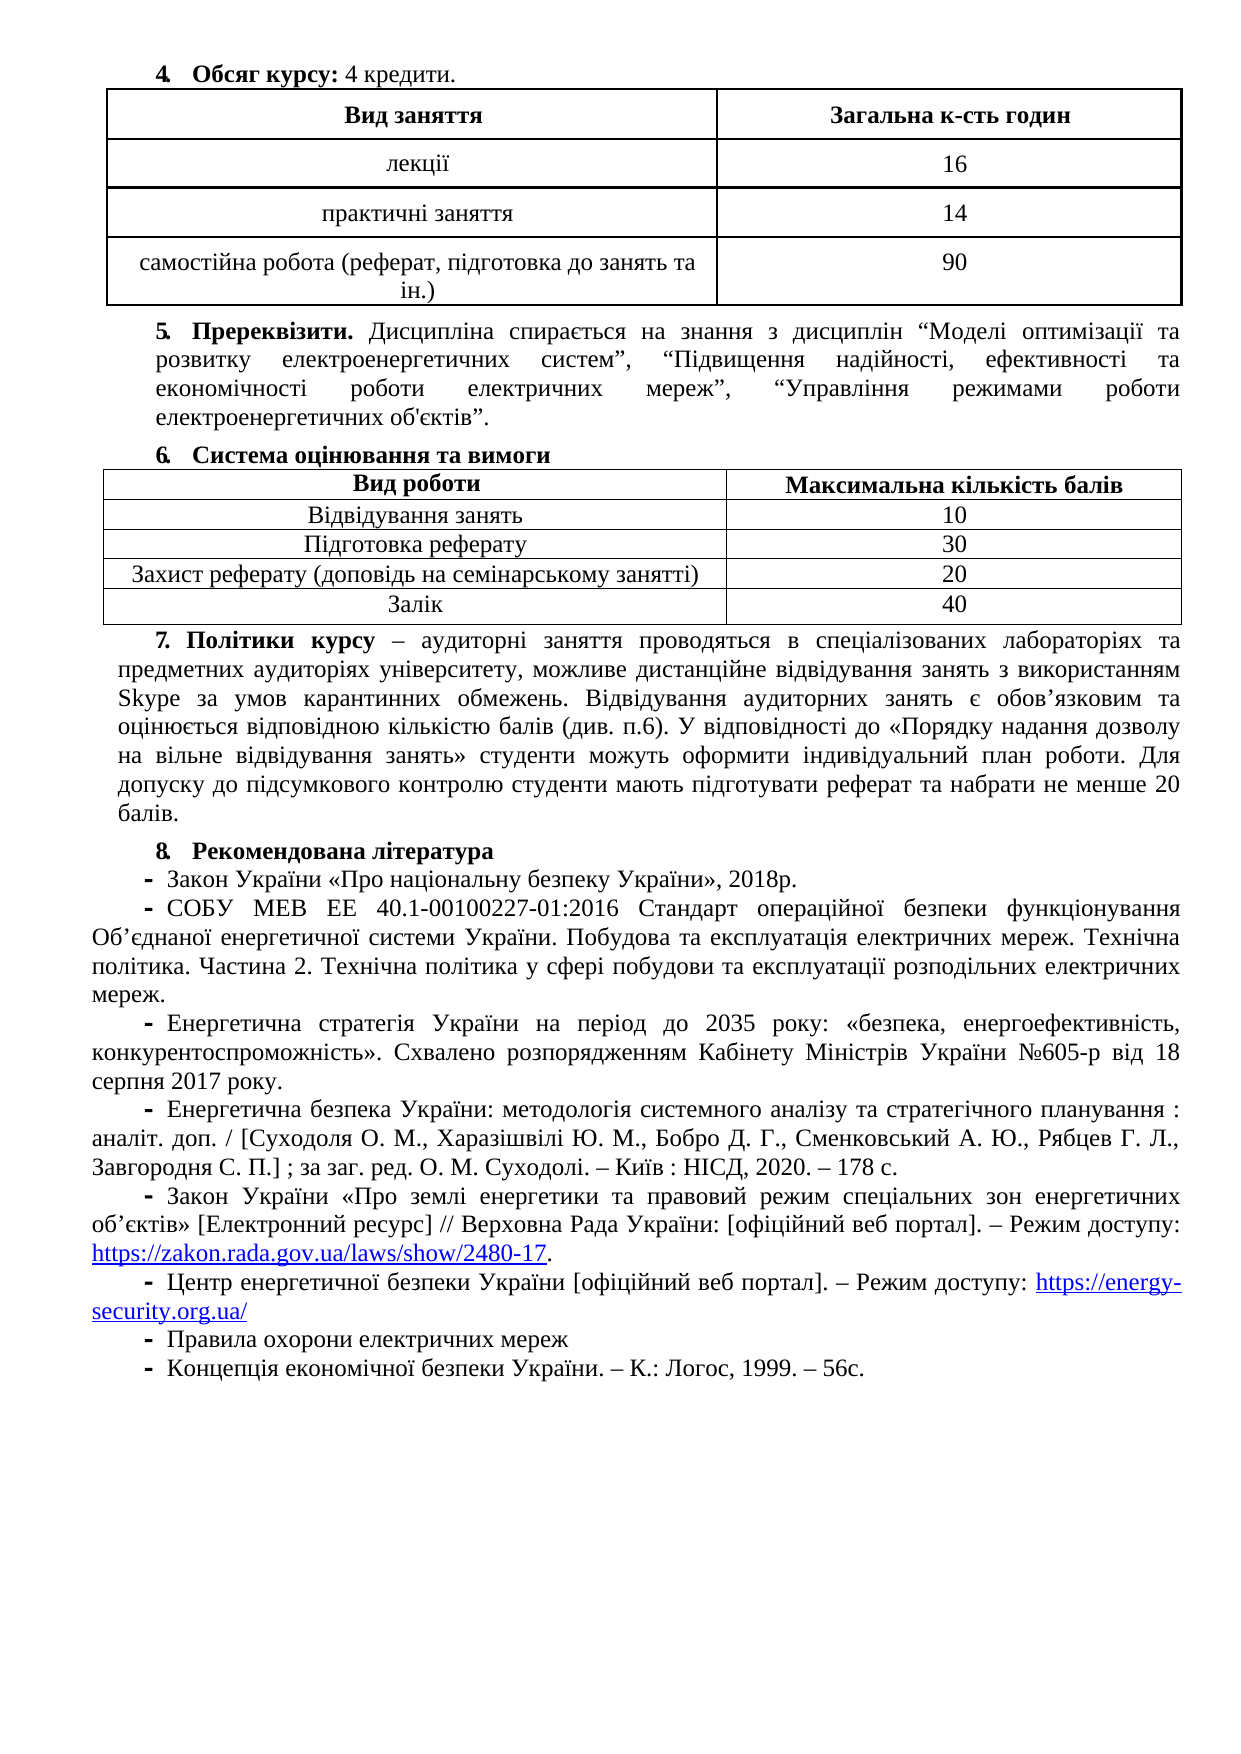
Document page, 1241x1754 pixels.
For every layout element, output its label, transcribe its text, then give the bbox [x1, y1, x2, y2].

table_cell 90 [718, 238, 1180, 304]
list Закон України «Про національну безпеку України», 2018р. [92, 864, 1181, 893]
list Закон України «Про землі енергетики та правовий режим спеціальних зон енергетичних об’єктів» [Електронний ресурс] // Верховна Рада України: [офіційний веб портал]. – Режим доступу: https://zakon.rada.gov.ua/laws/show/2480-17. [92, 1181, 1181, 1267]
table_cell 30 [727, 530, 1181, 558]
table_cell самостійна робота (реферат, підготовка до занять та ін.) [108, 238, 716, 304]
list Концепція економічної безпеки України. – К.: Логос, 1999. – 56с. [92, 1353, 1181, 1382]
list Енергетична стратегія України на період до 2035 року: «безпека, енергоефективність, конкурентоспроможність». Схвалено розпорядженням Кабінету Міністрів України №605-р від 18 серпня 2017 року. [92, 1008, 1181, 1094]
table_cell лекції [108, 140, 716, 186]
list Правила охорони електричних мереж [92, 1324, 1181, 1353]
table_cell Захист реферату (доповідь на семінарському занятті) [104, 559, 726, 588]
list Пререквізити. Дисципліна спирається на знання з дисциплін “Моделі оптимізації та розвитку електроенергетичних систем”, “Підвищення надійності, ефективності та економічності роботи електричних мереж”, “Управління режимами роботи електроенергетичних об'єктів”. [155, 316, 1181, 431]
table_cell Підготовка реферату [104, 530, 726, 558]
table_header Вид роботи [104, 470, 726, 499]
table_header Вид заняття [108, 90, 716, 138]
table_cell 14 [718, 189, 1180, 236]
list Енергетична безпека України: методологія системного аналізу та стратегічного планування : аналіт. доп. / [Суходоля О. М., Харазішвілі Ю. М., Бобро Д. Г., Сменковський А. Ю., Рябцев Г. Л., Завгородня С. П.] ; за заг. ред. О. М. Суходолі. – Київ : НІСД, 2020. – 178 c. [92, 1094, 1181, 1181]
list Політики курсу – аудиторні заняття проводяться в спеціалізованих лабораторіях та предметних аудиторіях університету, можливе дистанційне відвідування занять з використанням Skype за умов карантинних обмежень. Відвідування аудиторних занять є обов’язковим та оцінюється відповідною кількістю балів (див. п.6). У відповідності до «Порядку надання дозволу на вільне відвідування занять» студенти можуть оформити індивідуальний план роботи. Для допуску до підсумкового контролю студенти мають підготувати реферат та набрати не менше 20 балів. [118, 625, 1181, 826]
table_cell 20 [727, 559, 1181, 588]
table_cell 10 [727, 500, 1181, 528]
list Рекомендована література [155, 836, 1181, 864]
list Центр енергетичної безпеки України [офіційний веб портал]. – Режим доступу: https://energy-security.org.ua/ [92, 1267, 1181, 1324]
list Обсяг курсу: 4 кредити. [155, 59, 1181, 88]
table_cell 40 [727, 589, 1181, 624]
table_cell Відвідування занять [104, 500, 726, 528]
table_cell Залік [104, 589, 726, 624]
table_cell практичні заняття [108, 189, 716, 236]
table_header Загальна к-сть годин [718, 90, 1180, 138]
table_header Максимальна кількість балів [727, 470, 1181, 499]
list Система оцінювання та вимоги [155, 440, 1181, 469]
list СОБУ МЕВ ЕЕ 40.1-00100227-01:2016 Стандарт операційної безпеки функціонування Об’єднаної енергетичної системи України. Побудова та експлуатація електричних мереж. Технічна політика. Частина 2. Технічна політика у сфері побудови та експлуатації розподільних електричних мереж. [92, 893, 1181, 1008]
table_cell 16 [718, 140, 1180, 186]
